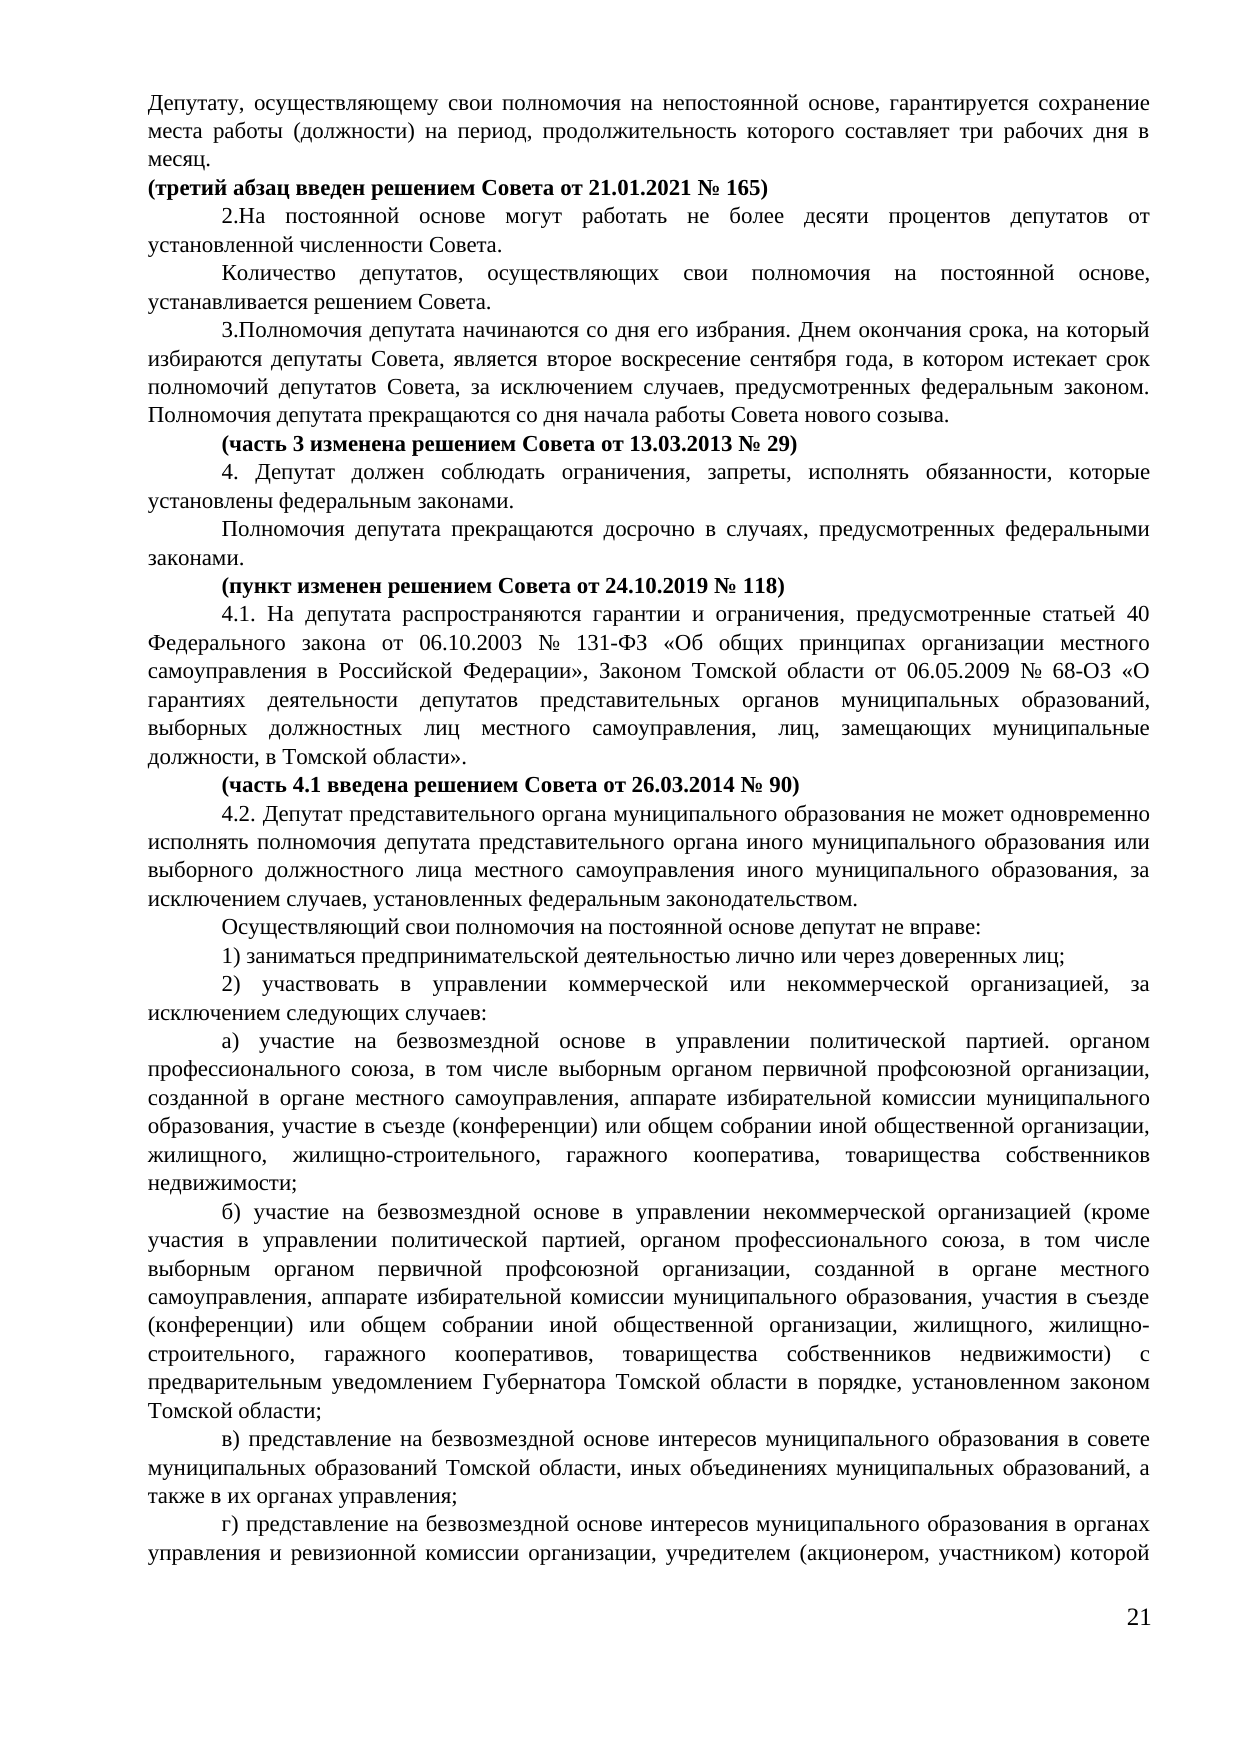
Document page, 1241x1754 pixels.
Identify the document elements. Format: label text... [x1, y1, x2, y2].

text (часть 3 изменена решением Совета от 13.03.2013 № 29) [148, 430, 1152, 456]
text Депутату, осуществляющему свои полномочия на непостоянной основе, гарантируется сохранение места работы (должности) на период, продолжительность которого составляет три рабочих дня в месяц. [148, 89, 1152, 172]
text 4.1. На депутата распространяются гарантии и ограничения, предусмотренные статьей 40 Федерального закона от 06.10.2003 № 131-ФЗ «Об общих принципах организации местного самоуправления в Российской Федерации», Законом Томской области от 06.05.2009 № 68-ОЗ «О гарантиях деятельности депутатов представительных органов муниципальных образований, выборных должностных лиц местного самоуправления, лиц, замещающих муниципальные должности, в Томской области». [148, 601, 1152, 769]
text Количество депутатов, осуществляющих свои полномочия на постоянной основе, устанавливается решением Совета. [148, 259, 1152, 314]
text 1) заниматься предпринимательской деятельностью лично или через доверенных лиц; [148, 942, 1152, 968]
text 2.На постоянной основе могут работать не более десяти процентов депутатов от установленной численности Совета. [148, 202, 1152, 257]
text б) участие на безвозмездной основе в управлении некоммерческой организацией (кроме участия в управлении политической партией, органом профессионального союза, в том числе выборным органом первичной профсоюзной организации, созданной в органе местного самоуправления, аппарате избирательной комиссии муниципального образования, участия в съезде (конференции) или общем собрании иной общественной организации, жилищного, жилищно-строительного, гаражного кооперативов, товарищества собственников недвижимости) с предварительным уведомлением Губернатора Томской области в порядке, установленном законом Томской области; [148, 1198, 1152, 1423]
text 4. Депутат должен соблюдать ограничения, запреты, исполнять обязанности, которые установлены федеральным законами. [148, 458, 1152, 513]
text а) участие на безвозмездной основе в управлении политической партией. органом профессионального союза, в том числе выборным органом первичной профсоюзной организации, созданной в органе местного самоуправления, аппарате избирательной комиссии муниципального образования, участие в съезде (конференции) или общем собрании иной общественной организации, жилищного, жилищно-строительного, гаражного кооператива, товарищества собственников недвижимости; [148, 1027, 1152, 1196]
text (третий абзац введен решением Совета от 21.01.2021 № 165) [148, 174, 1152, 200]
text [148, 1511, 1152, 1565]
text 2) участвовать в управлении коммерческой или некоммерческой организацией, за исключением следующих случаев: [148, 970, 1152, 1025]
text Осуществляющий свои полномочия на постоянной основе депутат не вправе: [148, 913, 1152, 940]
text (пункт изменен решением Совета от 24.10.2019 № 118) [148, 572, 1152, 598]
text в) представление на безвозмездной основе интересов муниципального образования в совете муниципальных образований Томской области, иных объединениях муниципальных образований, а также в их органах управления; [148, 1425, 1152, 1508]
text 3.Полномочия депутата начинаются со дня его избрания. Днем окончания срока, на который избираются депутаты Совета, является второе воскресение сентября года, в котором истекает срок полномочий депутатов Совета, за исключением случаев, предусмотренных федеральным законом. Полномочия депутата прекращаются со дня начала работы Совета нового созыва. [148, 316, 1152, 428]
text Полномочия депутата прекращаются досрочно в случаях, предусмотренных федеральными законами. [148, 515, 1152, 570]
text (часть 4.1 введена решением Совета от 26.03.2014 № 90) [148, 771, 1152, 797]
text 4.2. Депутат представительного органа муниципального образования не может одновременно исполнять полномочия депутата представительного органа иного муниципального образования или выборного должностного лица местного самоуправления иного муниципального образования, за исключением случаев, установленных федеральным законодательством. [148, 799, 1152, 911]
